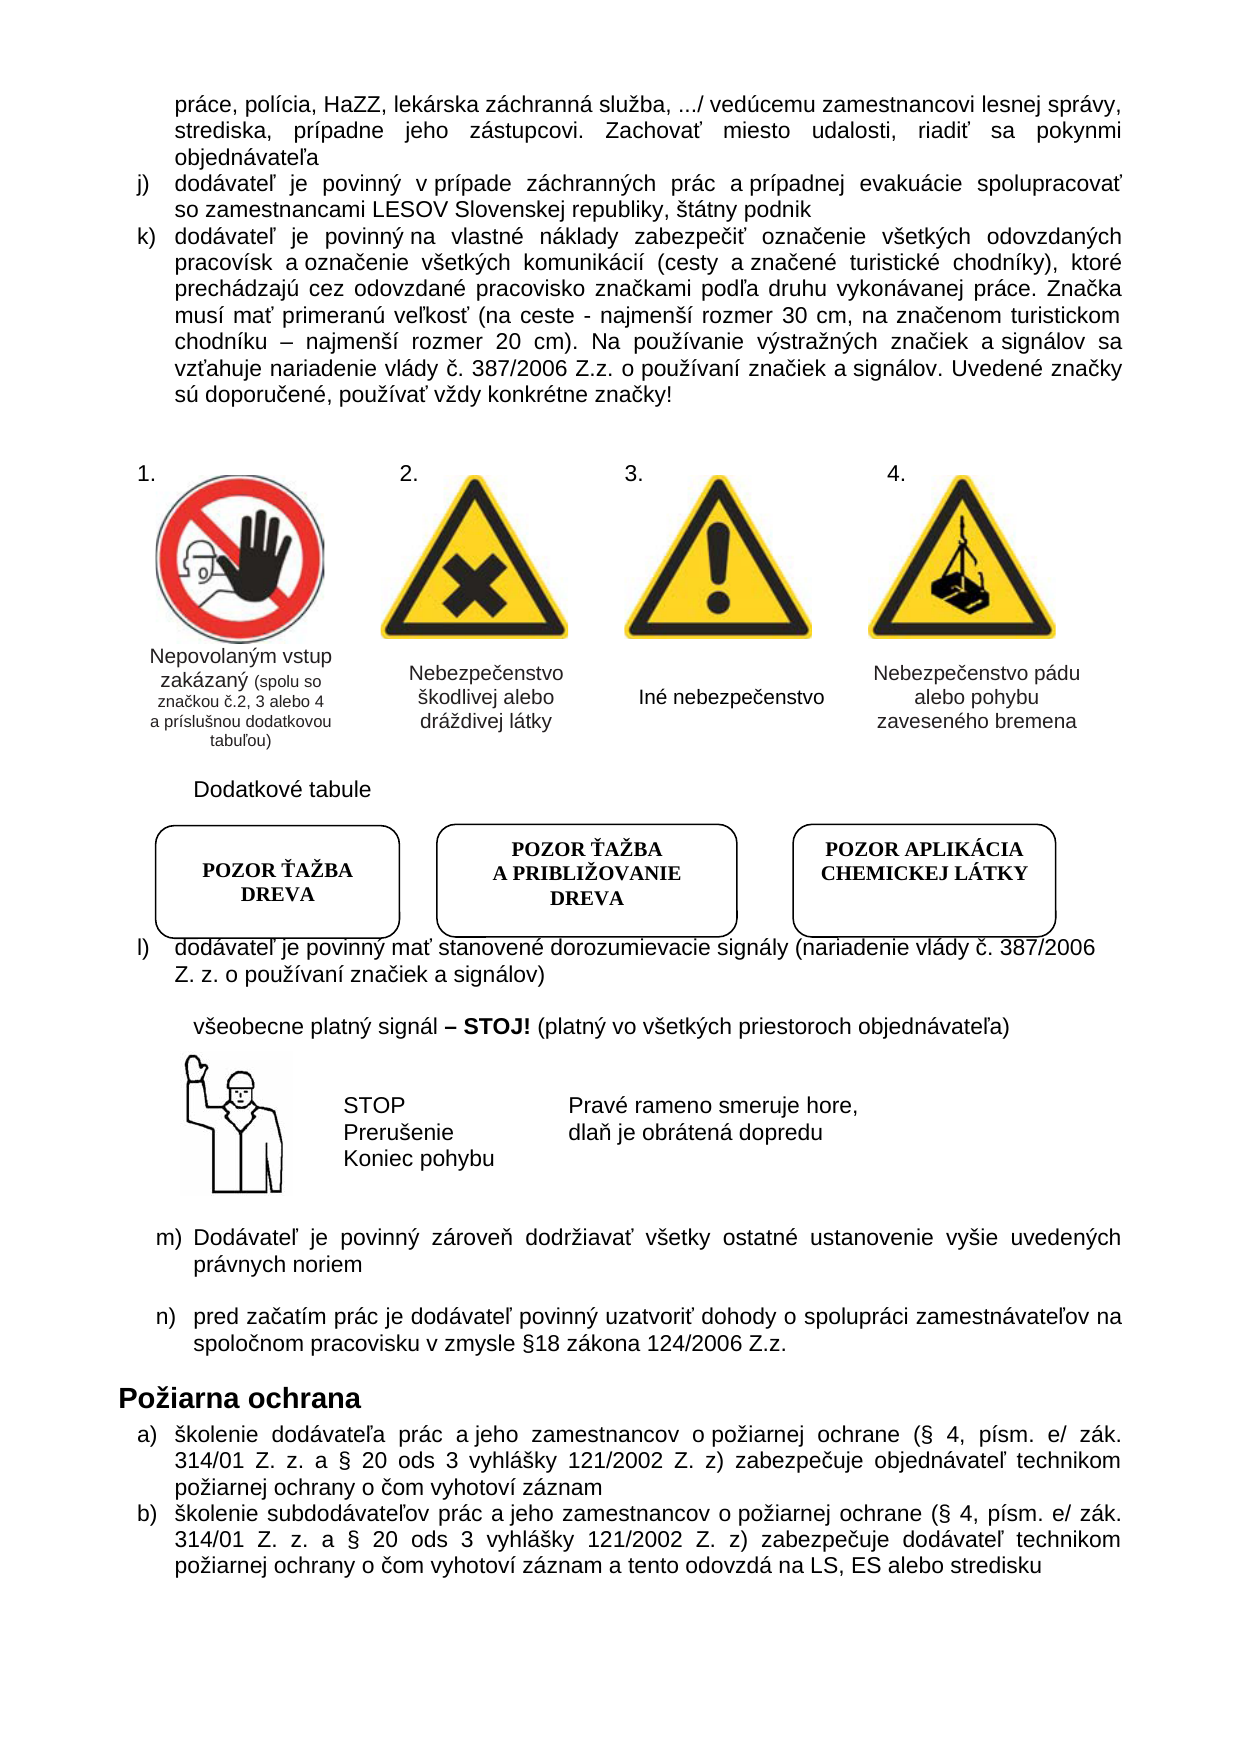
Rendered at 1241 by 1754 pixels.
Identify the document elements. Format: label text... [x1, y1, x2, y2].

table_header Iné nebezpečenstvo [609, 644, 854, 750]
text Požiarna ochrana [118, 1381, 1122, 1414]
list dodávateľ je povinný mať stanovené dorozumievacie signály (nariadenie vlády č. 387/2006 Z. z. o používaní značiek a signálov) [137, 934, 1122, 987]
list Dodávateľ je povinný zároveň dodržiavať všetky ostatné ustanovenie vyšie uvedených právnych noriem [156, 1224, 1122, 1277]
list dodávateľ je povinný v prípade záchranných prác a prípadnej evakuácie spolupracovať so zamestnancami LESOV Slovenskej republiky, štátny podnik [137, 170, 1122, 223]
list dodávateľ je povinný na vlastné náklady zabezpečiť označenie všetkých odovzdaných pracovísk a označenie všetkých komunikácií (cesty a značené turistické chodníky), ktoré prechádzajú cez odovzdané pracovisko značkami podľa druhu vykonávanej práce. Značka musí mať primeranú veľkosť (na ceste - najmenší rozmer 30 cm, na značenom turistickom chodníku – najmenší rozmer 20 cm). Na používanie výstražných značiek a signálov sa vzťahuje nariadenie vlády č. 387/2006 Z.z. o používaní značiek a signálov. Uvedené značky sú doporučené, používať vždy konkrétne značky! [137, 223, 1122, 407]
picture [155, 486, 325, 644]
text Koniec pohybu [343, 1145, 1122, 1171]
text STOP Pravé rameno smeruje hore, [343, 1092, 1122, 1119]
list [137, 91, 1122, 170]
table_header Nebezpečenstvo škodlivej alebo dráždivej látky [363, 644, 609, 750]
list školenie dodávateľa prác a jeho zamestnancov o požiarnej ochrane (§ 4, písm. e/ zák. 314/01 Z. z. a § 20 ods 3 vyhlášky 121/2002 Z. z) zabezpečuje objednávateľ technikom požiarnej ochrany o čom vyhotoví záznam [137, 1421, 1122, 1500]
text Dodatkové tabule [193, 776, 1122, 802]
list školenie subdodávateľov prác a jeho zamestnancov o požiarnej ochrane (§ 4, písm. e/ zák. 314/01 Z. z. a § 20 ods 3 vyhlášky 121/2002 Z. z) zabezpečuje dodávateľ technikom požiarnej ochrany o čom vyhotoví záznam a tento odovzdá na LS, ES alebo stredisku [137, 1500, 1122, 1579]
text 1. 2. 3. 4. [137, 460, 1122, 486]
table_header Nepovolaným vstup zakázaný (spolu so značkou č.2, 3 alebo 4 a príslušnou dodatkovou tabuľou) [118, 644, 363, 750]
table_header Nebezpečenstvo pádu alebo pohybu zaveseného bremena [854, 644, 1099, 750]
text všeobecne platný signál – STOJ! (platný vo všetkých priestoroch objednávateľa) [193, 1013, 1122, 1040]
list pred začatím prác je dodávateľ povinný uzatvoriť dohody o spolupráci zamestnávateľov na spoločnom pracovisku v zmysle §18 zákona 124/2006 Z.z. [156, 1303, 1122, 1356]
text Prerušenie dlaň je obrátená dopredu [343, 1119, 1122, 1145]
